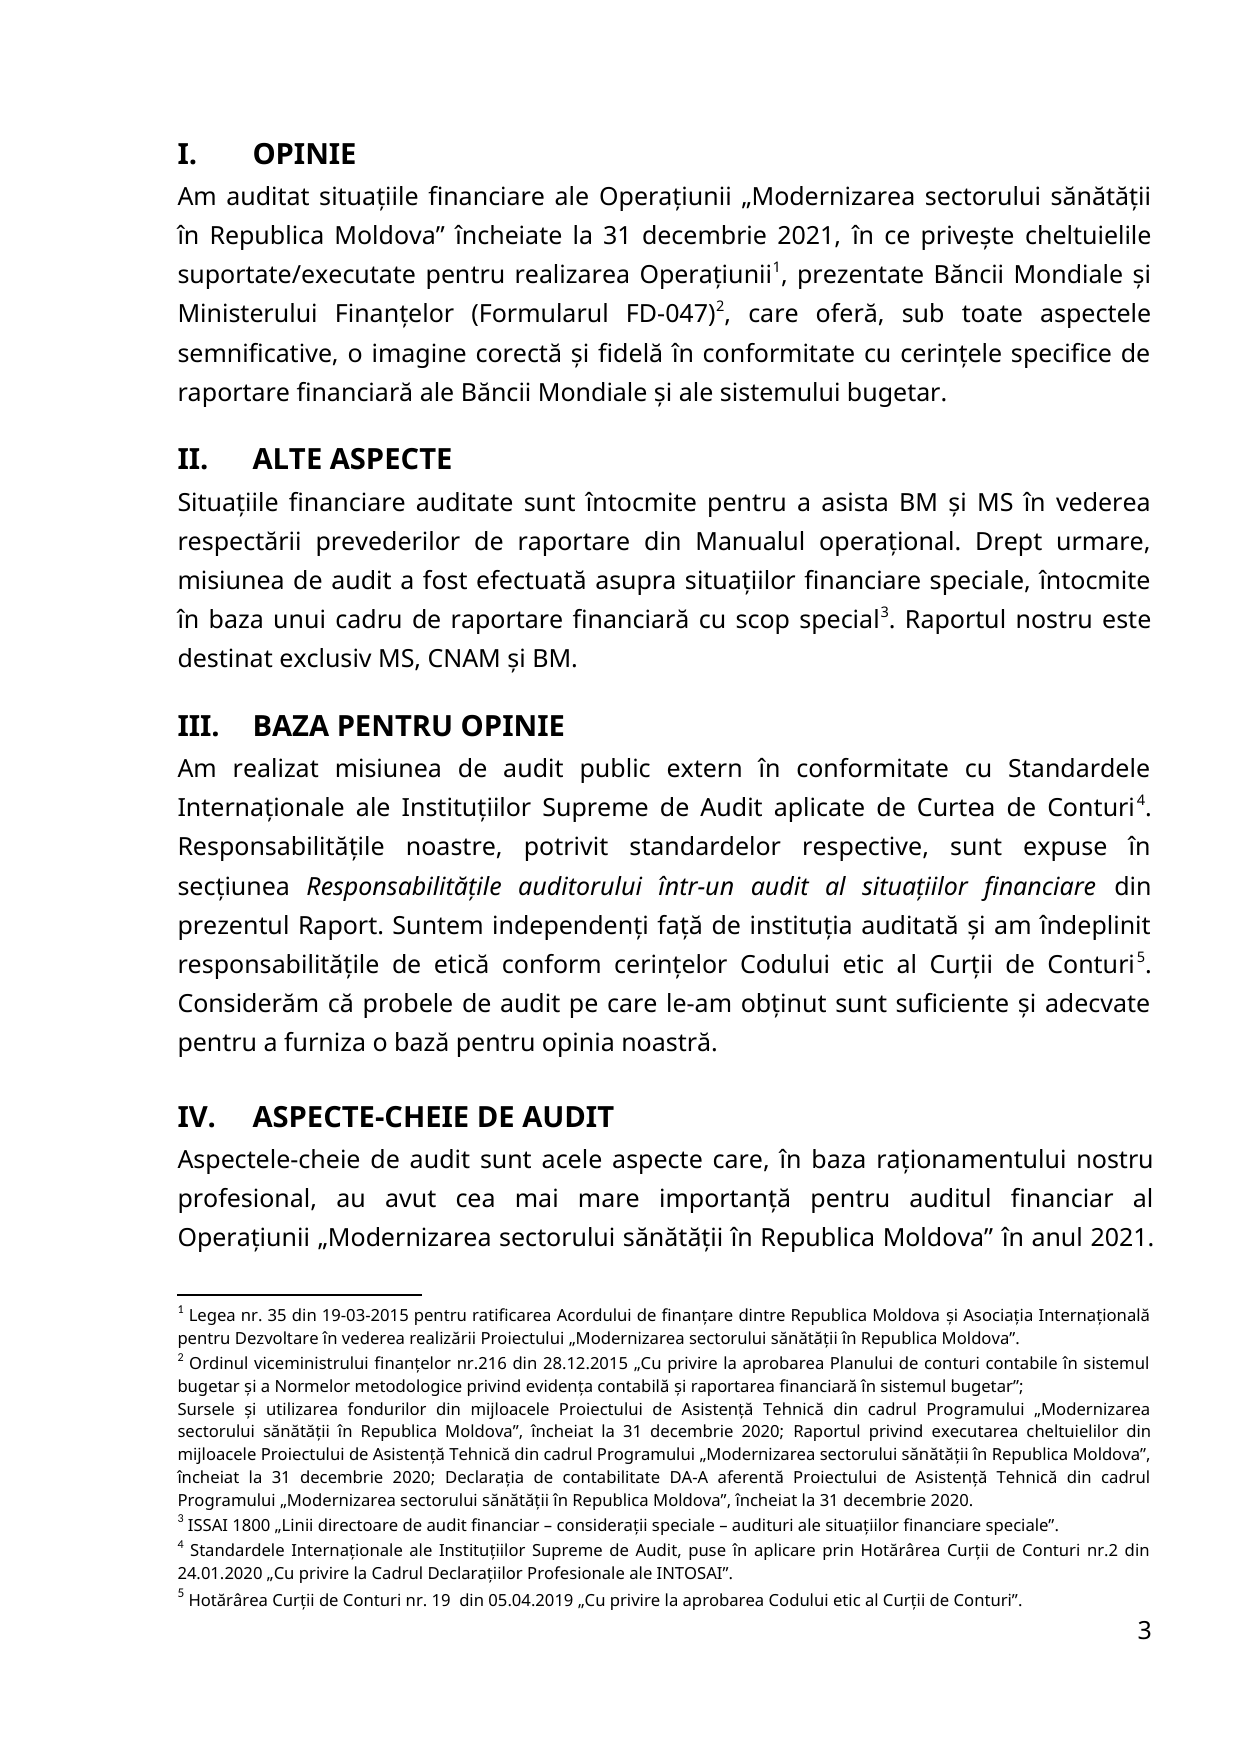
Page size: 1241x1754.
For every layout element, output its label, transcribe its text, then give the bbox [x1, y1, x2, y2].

text Am auditat situațiile financiare ale Operațiunii „Modernizarea sectorului sănătății în Republica Moldova” încheiate la 31 decembrie 2021, în ce privește cheltuielile suportate/executate pentru realizarea Operațiunii, prezentate Băncii Mondiale și Ministerului Finanțelor (Formularul FD-047), care oferă, sub toate aspectele semnificative, o imagine corectă și fidelă în conformitate cu cerințele specifice de raportare financiară ale Băncii Mondiale și ale sistemului bugetar. [177, 178, 1152, 408]
text Am realizat misiunea de audit public extern în conformitate cu Standardele Internaționale ale Instituțiilor Supreme de Audit aplicate de Curtea de Conturi. Responsabilitățile noastre, potrivit standardelor respective, sunt expuse în secțiunea Responsabilitățile auditorului într-un audit al situațiilor financiare din prezentul Raport. Suntem independenți față de instituția auditată și am îndeplinit responsabilitățile de etică conform cerințelor Codului etic al Curții de Conturi. Considerăm că probele de audit pe care le-am obținut sunt suficiente și adecvate pentru a furniza o bază pentru opinia noastră. [177, 751, 1152, 1059]
list Situațiile financiare auditate sunt întocmite pentru a asista BM și MS în vederea respectării prevederilor de raportare din Manualul operațional. Drept urmare, misiunea de audit a fost efectuată asupra situațiilor financiare speciale, întocmite în baza unui cadru de raportare financiară cu scop special. Raportul nostru este destinat exclusiv MS, CNAM și BM. [177, 484, 1152, 675]
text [177, 1142, 1154, 1254]
subtitle ALTE ASPECTE [177, 438, 1152, 478]
subtitle OPINIE [177, 133, 1152, 173]
subtitle BAZA PENTRU OPINIE [177, 705, 1152, 745]
subtitle ASPECTE-CHEIE DE AUDIT [177, 1096, 1152, 1136]
